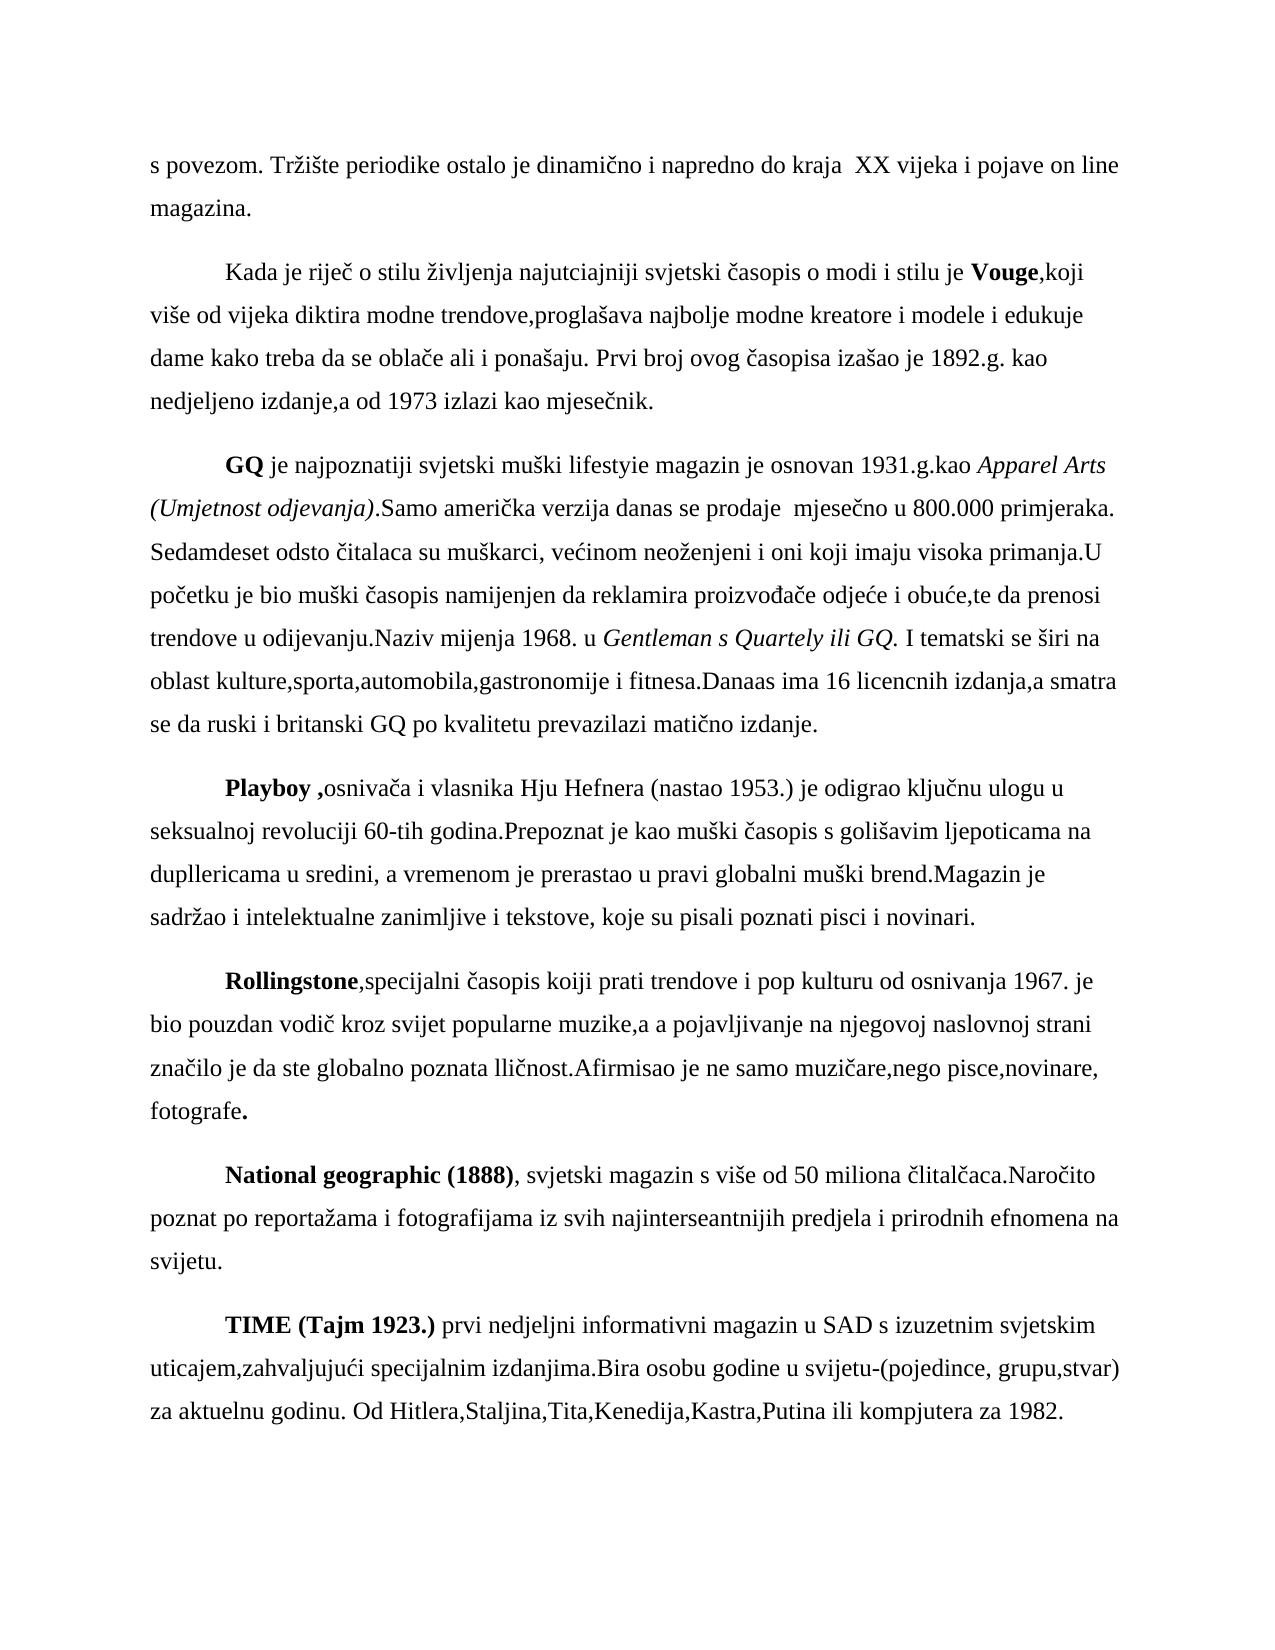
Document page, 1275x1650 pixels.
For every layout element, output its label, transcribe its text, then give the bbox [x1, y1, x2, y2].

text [150, 150, 1125, 222]
text National geographic (1888), svjetski magazin s više od 50 miliona člitalčaca.Naročito poznat po reportažama i fotografijama iz svih najinterseantnijih predjela i prirodnih efnomena na svijetu. [150, 1160, 1125, 1275]
text GQ je najpoznatiji svjetski muški lifestyie magazin je osnovan 1931.g.kao Apparel Arts (Umjetnost odjevanja).Samo američka verzija danas se prodaje mjesečno u 800.000 primjeraka. Sedamdeset odsto čitalaca su muškarci, većinom neoženjeni i oni koji imaju visoka primanja.U početku je bio muški časopis namijenjen da reklamira proizvođače odjeće i obuće,te da prenosi trendove u odijevanju.Naziv mijenja 1968. u Gentleman s Quartely ili GQ. I tematski se širi na oblast kulture,sporta,automobila,gastronomije i fitnesa.Danaas ima 16 licencnih izdanja,a smatra se da ruski i britanski GQ po kvalitetu prevazilazi matično izdanje. [150, 450, 1125, 738]
text Kada je riječ o stilu življenja najutciajniji svjetski časopis o modi i stilu je Vouge,koji više od vijeka diktira modne trendove,proglašava najbolje modne kreatore i modele i edukuje dame kako treba da se oblače ali i ponašaju. Prvi broj ovog časopisa izašao je 1892.g. kao nedjeljeno izdanje,a od 1973 izlazi kao mjesečnik. [150, 257, 1125, 415]
text TIME (Tajm 1923.) prvi nedjeljni informativni magazin u SAD s izuzetnim svjetskim uticajem,zahvaljujući specijalnim izdanjima.Bira osobu godine u svijetu-(pojedince, grupu,stvar) za aktuelnu godinu. Od Hitlera,Staljina,Tita,Kenedija,Kastra,Putina ili kompjutera za 1982. [150, 1310, 1125, 1425]
text Playboy ,osnivača i vlasnika Hju Hefnera (nastao 1953.) je odigrao ključnu ulogu u seksualnoj revoluciji 60-tih godina.Prepoznat je kao muški časopis s golišavim ljepoticama na dupllericama u sredini, a vremenom je prerastao u pravi globalni muški brend.Magazin je sadržao i intelektualne zanimljive i tekstove, koje su pisali poznati pisci i novinari. [150, 773, 1125, 931]
text Rollingstone,specijalni časopis koiji prati trendove i pop kulturu od osnivanja 1967. je bio pouzdan vodič kroz svijet popularne muzike,a a pojavljivanje na njegovoj naslovnoj strani značilo je da ste globalno poznata lličnost.Afirmisao je ne samo muzičare,nego pisce,novinare, fotografe. [150, 966, 1125, 1124]
